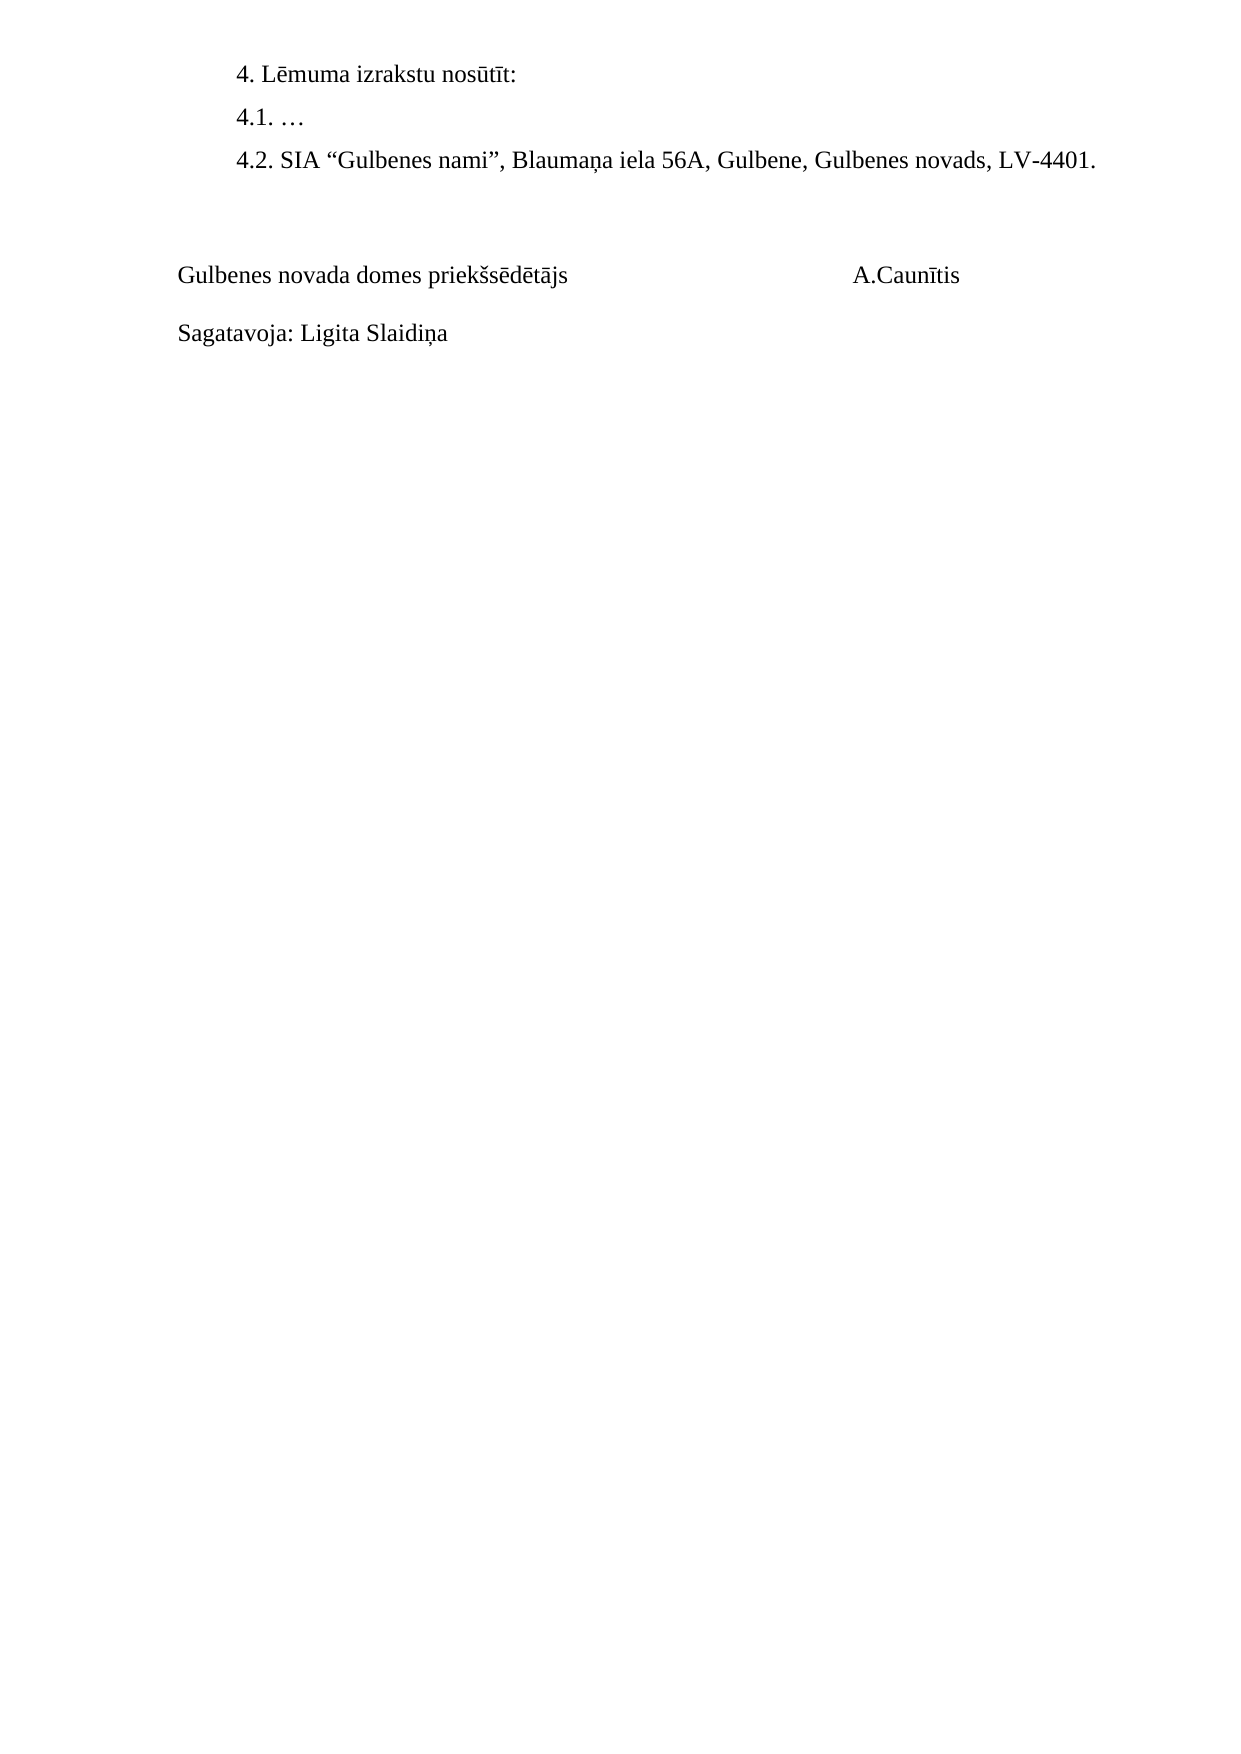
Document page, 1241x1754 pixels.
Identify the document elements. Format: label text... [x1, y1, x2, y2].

text 4. Lēmuma izrakstu nosūtīt: [177, 59, 1152, 88]
text 4.2. SIA “Gulbenes nami”, Blaumaņa iela 56A, Gulbene, Gulbenes novads, LV-4401. [177, 145, 1152, 174]
text Sagatavoja: Ligita Slaidiņa [177, 318, 1152, 347]
text Gulbenes novada domes priekšsēdētājs A.Caunītis [177, 260, 1152, 289]
text 4.1. … [177, 102, 1152, 131]
